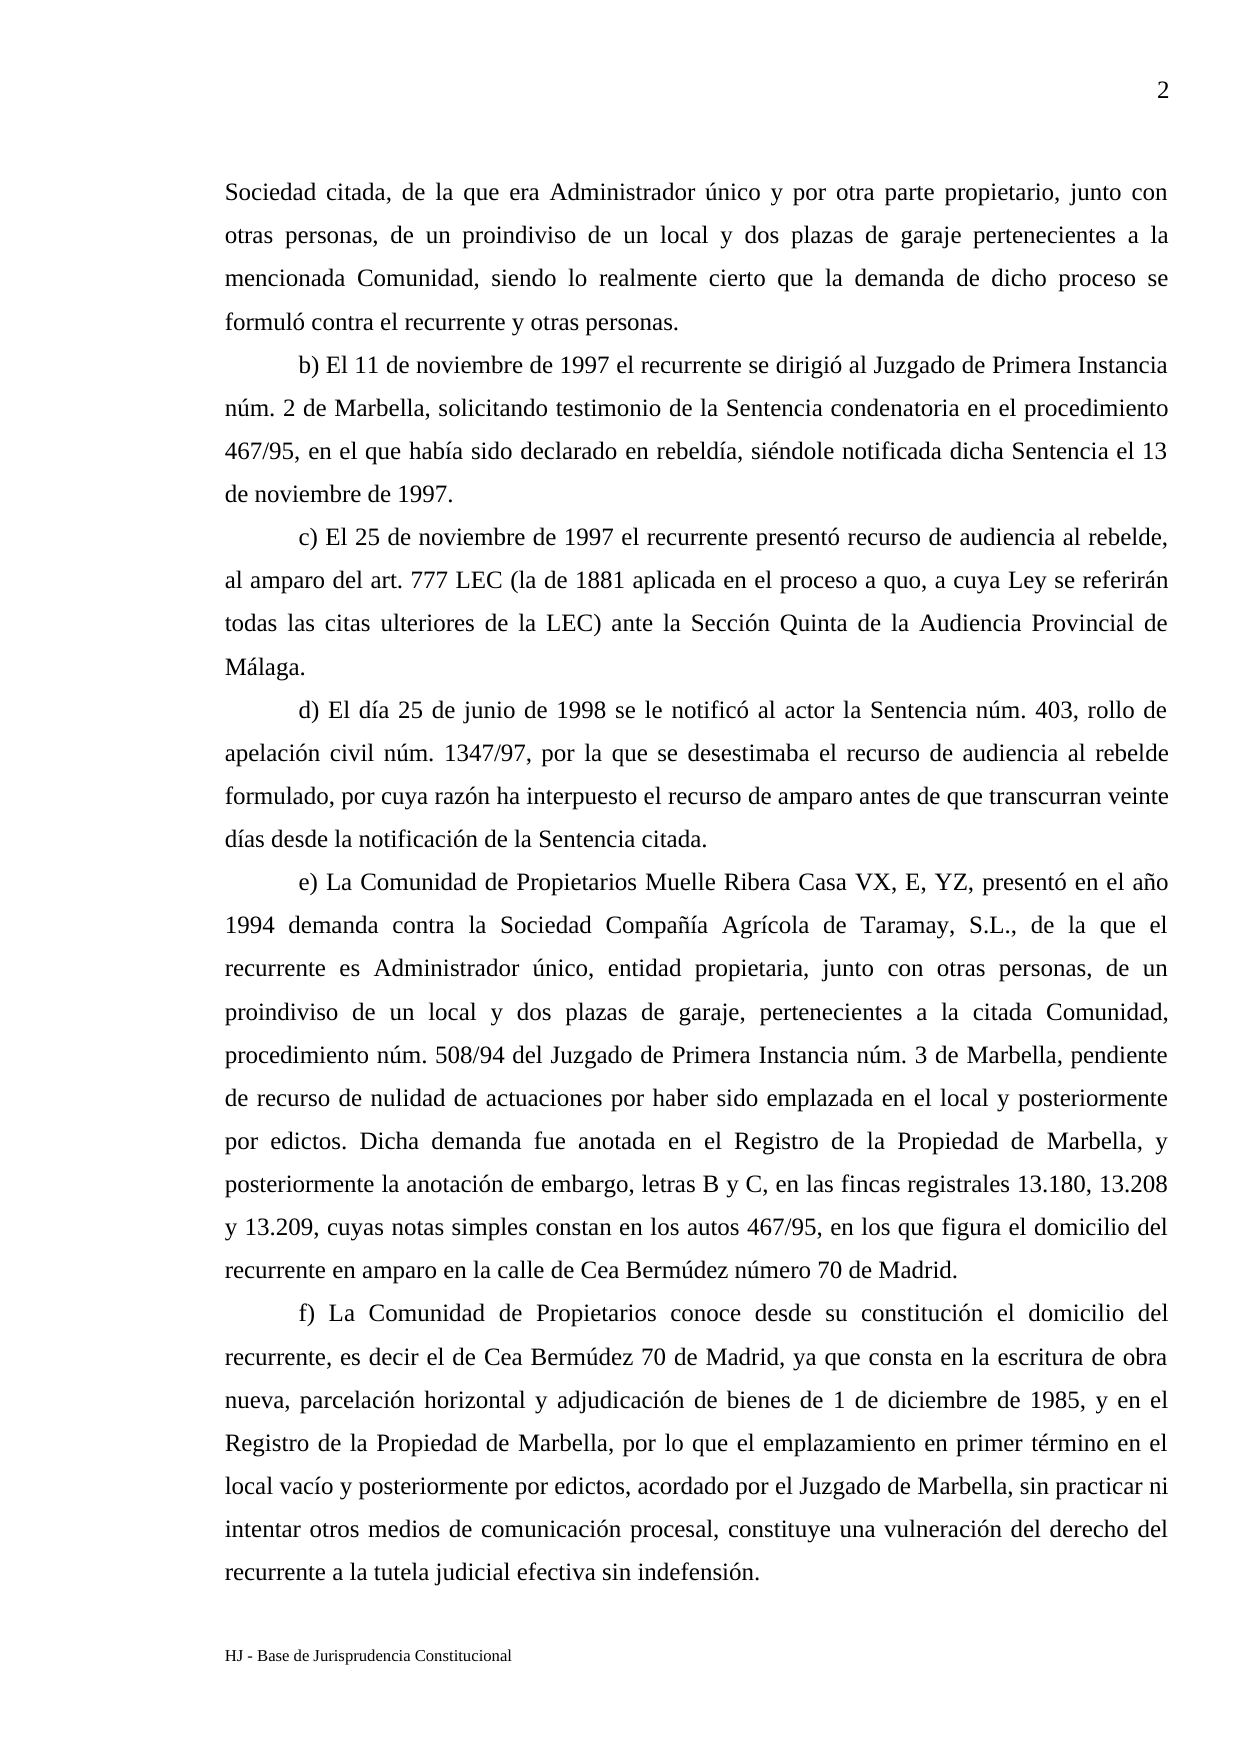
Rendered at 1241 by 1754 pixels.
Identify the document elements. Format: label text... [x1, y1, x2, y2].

text c) El 25 de noviembre de 1997 el recurrente presentó recurso de audiencia al rebelde, al amparo del art. 777 LEC (la de 1881 aplicada en el proceso a quo, a cuya Ley se referirán todas las citas ulteriores de la LEC) ante la Sección Quinta de la Audiencia Provincial de Málaga. [224, 522, 1169, 680]
text f) La Comunidad de Propietarios conoce desde su constitución el domicilio del recurrente, es decir el de Cea Bermúdez 70 de Madrid, ya que consta en la escritura de obra nueva, parcelación horizontal y adjudicación de bienes de 1 de diciembre de 1985, y en el Registro de la Propiedad de Marbella, por lo que el emplazamiento en primer término en el local vacío y posteriormente por edictos, acordado por el Juzgado de Marbella, sin practicar ni intentar otros medios de comunicación procesal, constituye una vulneración del derecho del recurrente a la tutela judicial efectiva sin indefensión. [224, 1298, 1169, 1586]
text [224, 177, 1169, 335]
text b) El 11 de noviembre de 1997 el recurrente se dirigió al Juzgado de Primera Instancia núm. 2 de Marbella, solicitando testimonio de la Sentencia condenatoria en el procedimiento 467/95, en el que había sido declarado en rebeldía, siéndole notificada dicha Sentencia el 13 de noviembre de 1997. [224, 350, 1169, 508]
text d) El día 25 de junio de 1998 se le notificó al actor la Sentencia núm. 403, rollo de apelación civil núm. 1347/97, por la que se desestimaba el recurso de audiencia al rebelde formulado, por cuya razón ha interpuesto el recurso de amparo antes de que transcurran veinte días desde la notificación de la Sentencia citada. [224, 695, 1169, 853]
text e) La Comunidad de Propietarios Muelle Ribera Casa VX, E, YZ, presentó en el año 1994 demanda contra la Sociedad Compañía Agrícola de Taramay, S.L., de la que el recurrente es Administrador único, entidad propietaria, junto con otras personas, de un proindiviso de un local y dos plazas de garaje, pertenecientes a la citada Comunidad, procedimiento núm. 508/94 del Juzgado de Primera Instancia núm. 3 de Marbella, pendiente de recurso de nulidad de actuaciones por haber sido emplazada en el local y posteriormente por edictos. Dicha demanda fue anotada en el Registro de la Propiedad de Marbella, y posteriormente la anotación de embargo, letras B y C, en las fincas registrales 13.180, 13.208 y 13.209, cuyas notas simples constan en los autos 467/95, en los que figura el domicilio del recurrente en amparo en la calle de Cea Bermúdez número 70 de Madrid. [224, 867, 1169, 1284]
